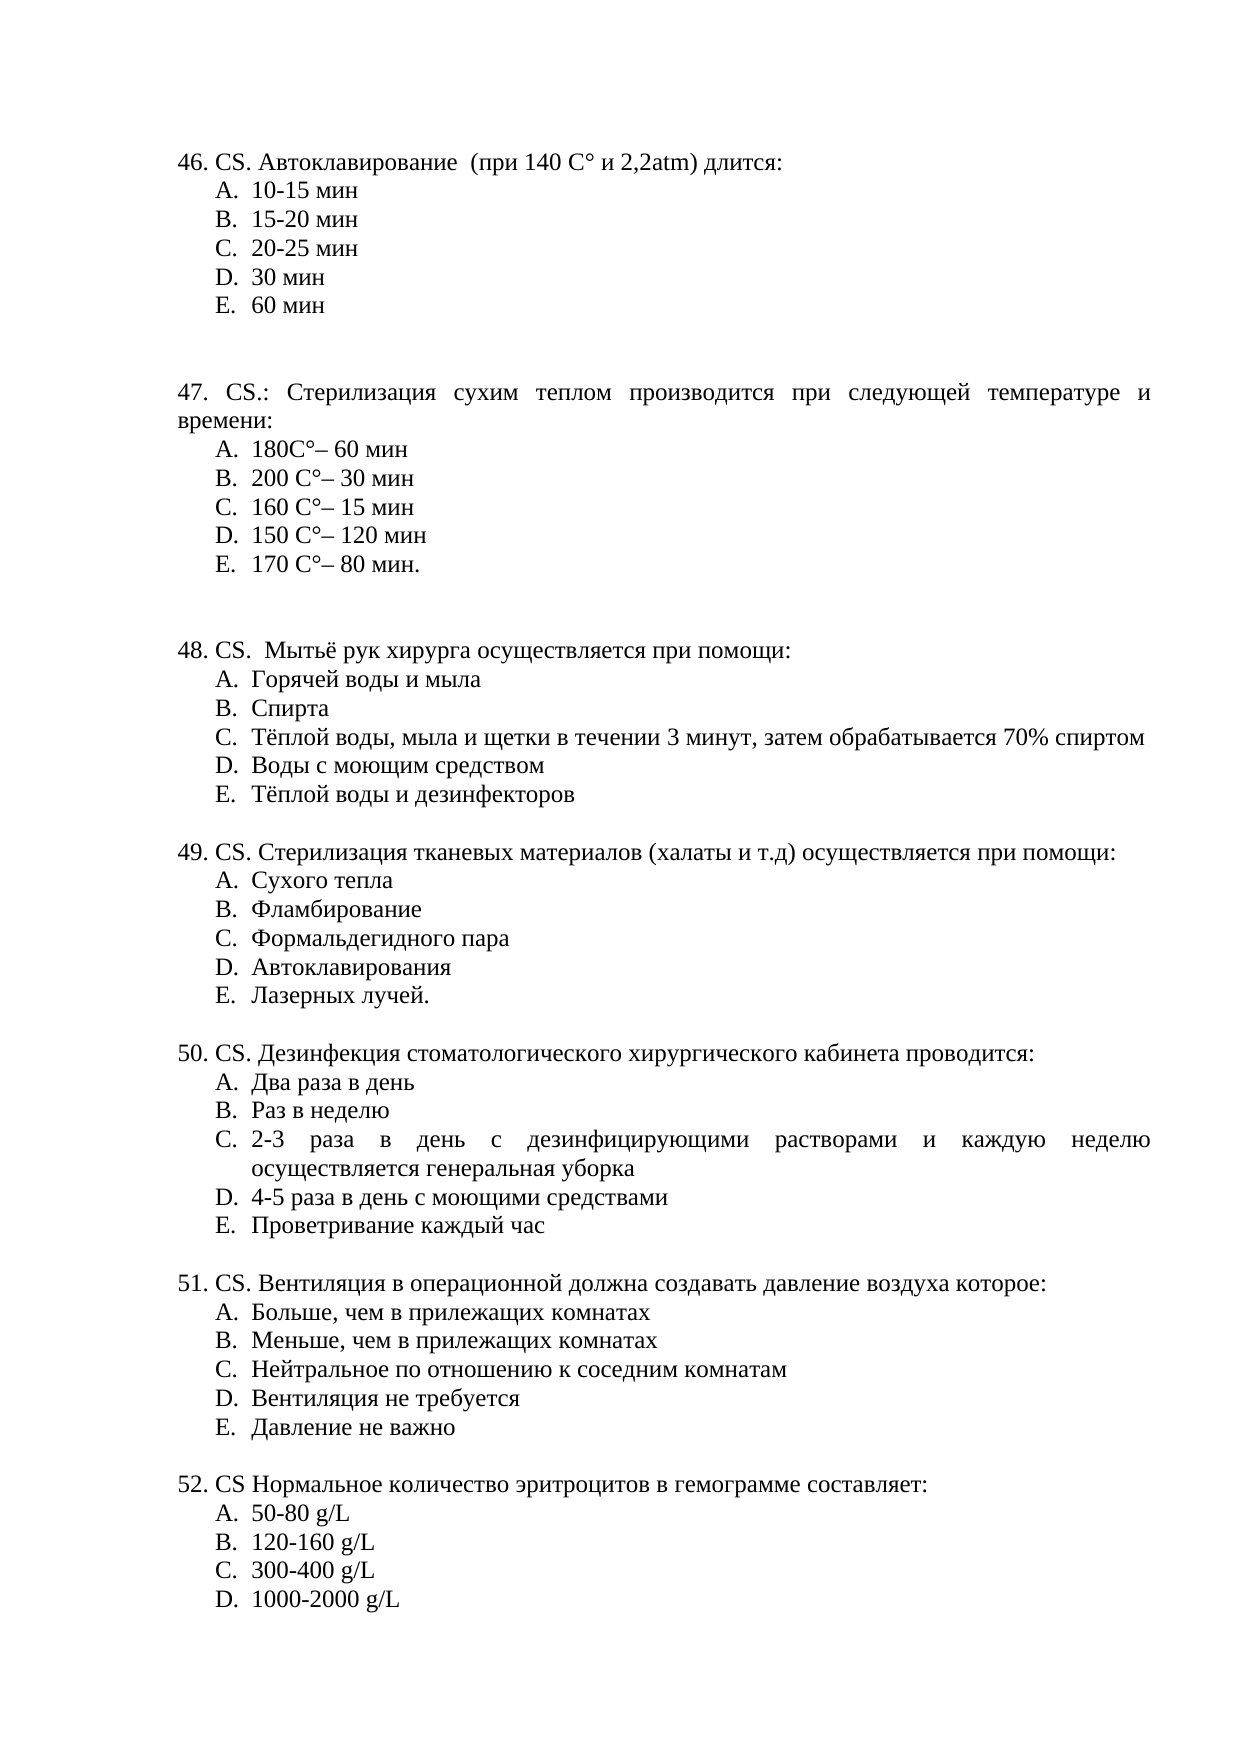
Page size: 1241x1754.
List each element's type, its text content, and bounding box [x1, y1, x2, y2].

text 51. CS. Вентиляция в операционной должна создавать давление воздуха которое: [177, 1268, 1152, 1297]
list 30 мин [215, 262, 1152, 291]
text 49. CS. Стерилизация тканевых материалов (халаты и т.д) осуществляется при помощи: [177, 837, 1152, 866]
list Раз в неделю [215, 1096, 1152, 1124]
list Тёплой воды и дезинфекторов [215, 779, 1152, 808]
list Вентиляция не требуется [215, 1383, 1152, 1412]
text 47. CS.: Стерилизация сухим теплом производится при следующей температуре и времени: [177, 377, 1152, 434]
list Автоклавирования [215, 952, 1152, 981]
list 50-80 g/L [215, 1498, 1152, 1527]
list 200 C°– 30 мин [215, 463, 1152, 492]
list 170 C°– 80 мин. [215, 549, 1152, 578]
text 46. CS. Автоклавирование (при 140 C° и 2,2atm) длится: [177, 147, 1152, 176]
list Меньше, чем в прилежащих комнатах [215, 1326, 1152, 1354]
list 150 C°– 120 мин [215, 521, 1152, 549]
list 180C°– 60 мин [215, 434, 1152, 463]
list Спирта [215, 693, 1152, 722]
list Лазерных лучей. [215, 981, 1152, 1009]
list Нейтральное по отношению к соседним комнатам [215, 1354, 1152, 1383]
list Горячей воды и мыла [215, 664, 1152, 693]
list Давление не важно [215, 1412, 1152, 1441]
list 15-20 мин [215, 204, 1152, 233]
list Формальдегидного пара [215, 923, 1152, 952]
list Фламбирование [215, 894, 1152, 923]
list Больше, чем в прилежащих комнатах [215, 1297, 1152, 1326]
list 300-400 g/L [215, 1556, 1152, 1584]
text 48. CS. Мытьё рук хирурга осуществляется при помощи: [177, 636, 1152, 664]
list 2-3 раза в день с дезинфицирующими растворами и каждую неделю осуществляется генеральная уборка [215, 1124, 1152, 1182]
list Два раза в день [215, 1067, 1152, 1096]
list Воды с моющим средством [215, 751, 1152, 779]
list 1000-2000 g/L [215, 1584, 1152, 1613]
list Тёплой воды, мыла и щетки в течении 3 минут, затем обрабатывается 70% спиртом [215, 722, 1152, 751]
list 60 мин [215, 291, 1152, 319]
list 10-15 мин [215, 176, 1152, 204]
list 120-160 g/L [215, 1527, 1152, 1556]
list 4-5 раза в день с моющими средствами [215, 1182, 1152, 1211]
text 52. CS Нормальное количество эритроцитов в гемограмме составляет: [177, 1469, 1152, 1498]
text 50. CS. Дезинфекция стоматологического хирургического кабинета проводится: [177, 1038, 1152, 1067]
list 160 C°– 15 мин [215, 492, 1152, 521]
list Проветривание каждый час [215, 1211, 1152, 1239]
list Сухого тепла [215, 866, 1152, 894]
list 20-25 мин [215, 233, 1152, 262]
